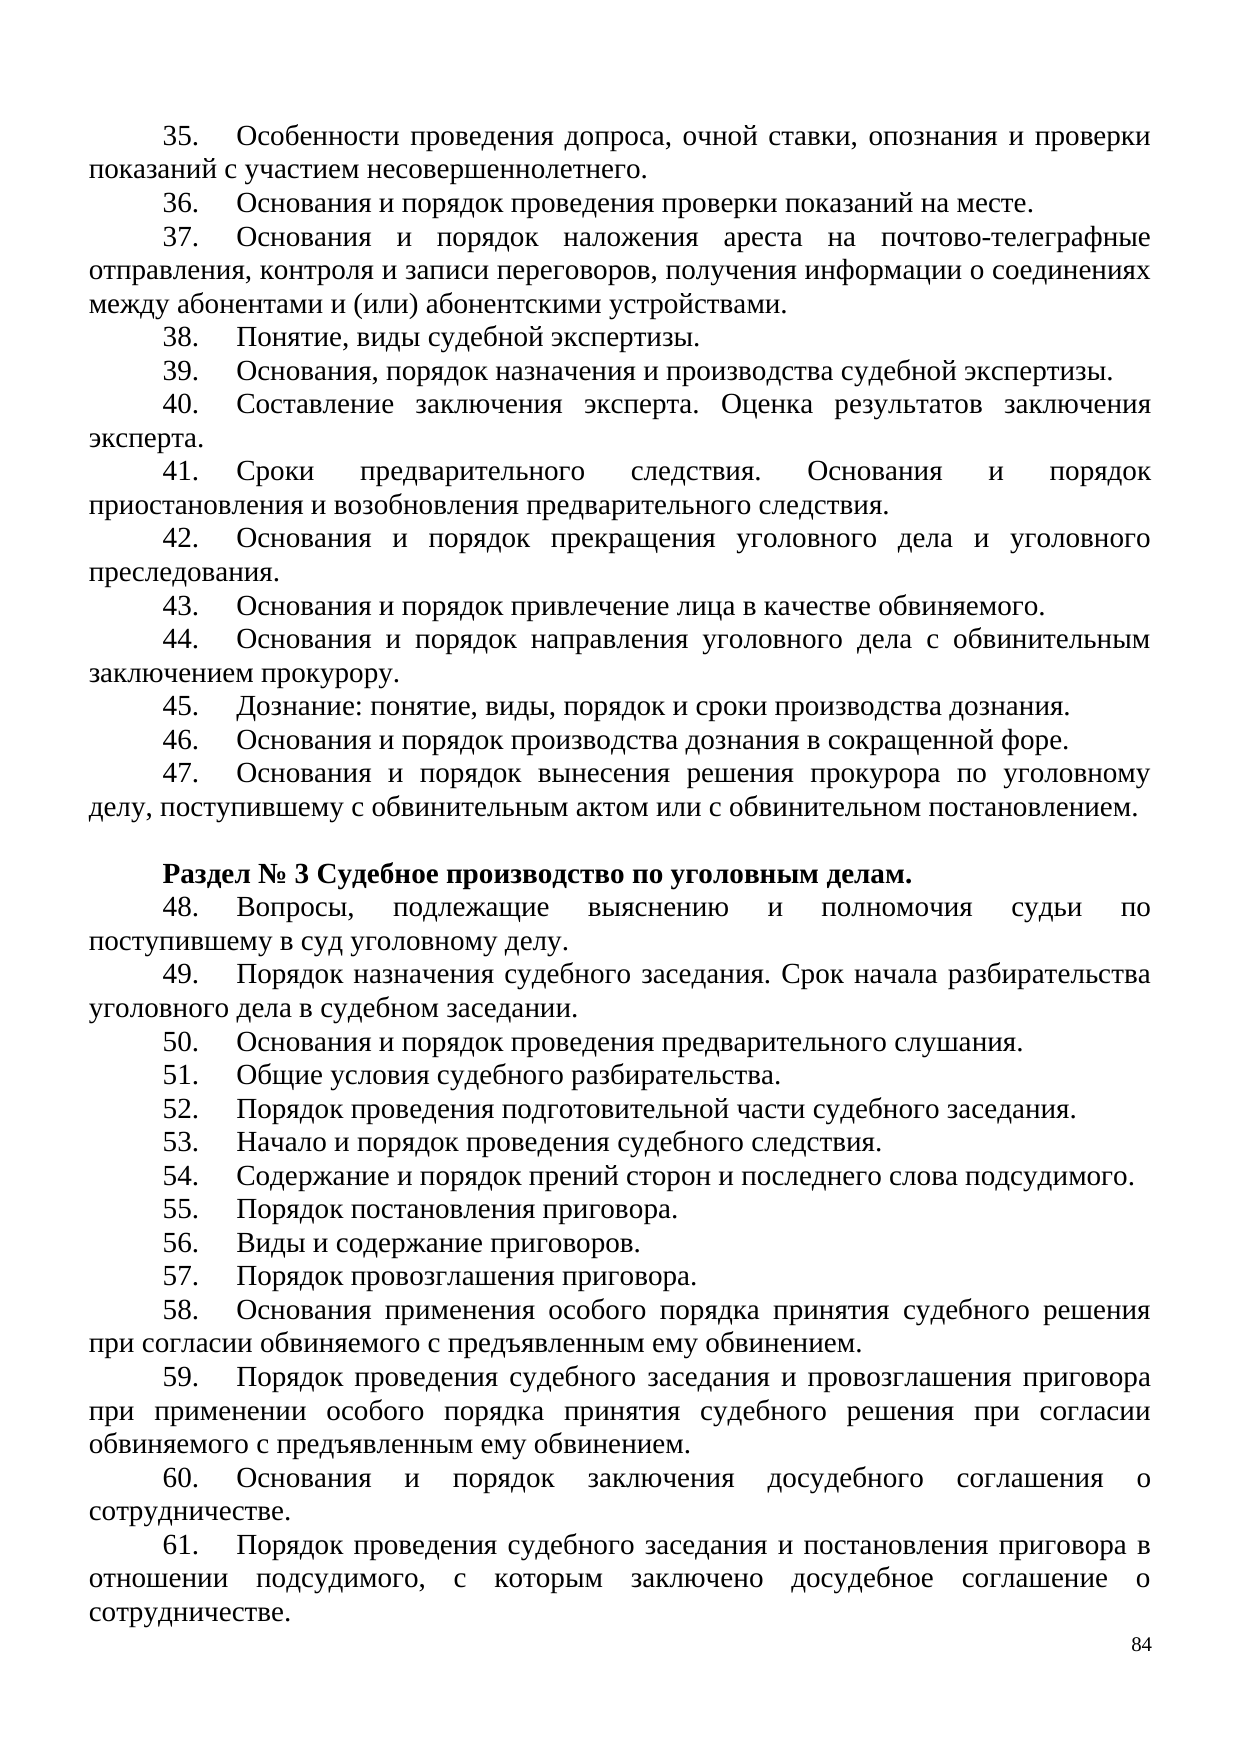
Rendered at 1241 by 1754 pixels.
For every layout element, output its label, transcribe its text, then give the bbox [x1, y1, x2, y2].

list Порядок провозглашения приговора. [88, 1258, 1152, 1292]
list Основания и порядок наложения ареста на почтово-телеграфные отправления, контроля и записи переговоров, получения информации о соединениях между абонентами и (или) абонентскими устройствами. [88, 219, 1152, 319]
list Основания применения особого порядка принятия судебного решения при согласии обвиняемого с предъявленным ему обвинением. [88, 1292, 1152, 1359]
list Основания и порядок проведения предварительного слушания. [88, 1024, 1152, 1057]
list Основания и порядок привлечение лица в качестве обвиняемого. [88, 588, 1152, 621]
list Порядок назначения судебного заседания. Срок начала разбирательства уголовного дела в судебном заседании. [88, 957, 1152, 1024]
list Сроки предварительного следствия. Основания и порядок приостановления и возобновления предварительного следствия. [88, 453, 1152, 521]
text Раздел № 3 Судебное производство по уголовным делам. [88, 856, 1152, 889]
list Особенности проведения допроса, очной ставки, опознания и проверки показаний с участием несовершеннолетнего. [88, 118, 1152, 185]
list Вопросы, подлежащие выяснению и полномочия судьи по поступившему в суд уголовному делу. [88, 889, 1152, 957]
title Начало и порядок проведения судебного следствия. [88, 1124, 1152, 1158]
list Основания и порядок направления уголовного дела с обвинительным заключением прокурору. [88, 621, 1152, 688]
list Содержание и порядок прений сторон и последнего слова подсудимого. [88, 1158, 1152, 1191]
list Порядок постановления приговора. [88, 1191, 1152, 1225]
list Основания и порядок вынесения решения прокурора по уголовному делу, поступившему с обвинительным актом или с обвинительном постановлением. [88, 755, 1152, 822]
list Дознание: понятие, виды, порядок и сроки производства дознания. [88, 688, 1152, 722]
list Виды и содержание приговоров. [88, 1225, 1152, 1258]
list Составление заключения эксперта. Оценка результатов заключения эксперта. [88, 386, 1152, 453]
list Основания, порядок назначения и производства судебной экспертизы. [88, 353, 1152, 386]
title Порядок проведения подготовительной части судебного заседания. [88, 1091, 1152, 1124]
list Порядок проведения судебного заседания и провозглашения приговора при применении особого порядка принятия судебного решения при согласии обвиняемого с предъявленным ему обвинением. [88, 1359, 1152, 1460]
list Основания и порядок производства дознания в сокращенной форе. [88, 722, 1152, 755]
list Общие условия судебного разбирательства. [88, 1057, 1152, 1091]
list Порядок проведения судебного заседания и постановления приговора в отношении подсудимого, с которым заключено досудебное соглашение о сотрудничестве. [88, 1527, 1152, 1627]
list Основания и порядок проведения проверки показаний на месте. [88, 185, 1152, 219]
list Понятие, виды судебной экспертизы. [88, 319, 1152, 353]
list Основания и порядок прекращения уголовного дела и уголовного преследования. [88, 521, 1152, 588]
list Основания и порядок заключения досудебного соглашения о сотрудничестве. [88, 1460, 1152, 1527]
